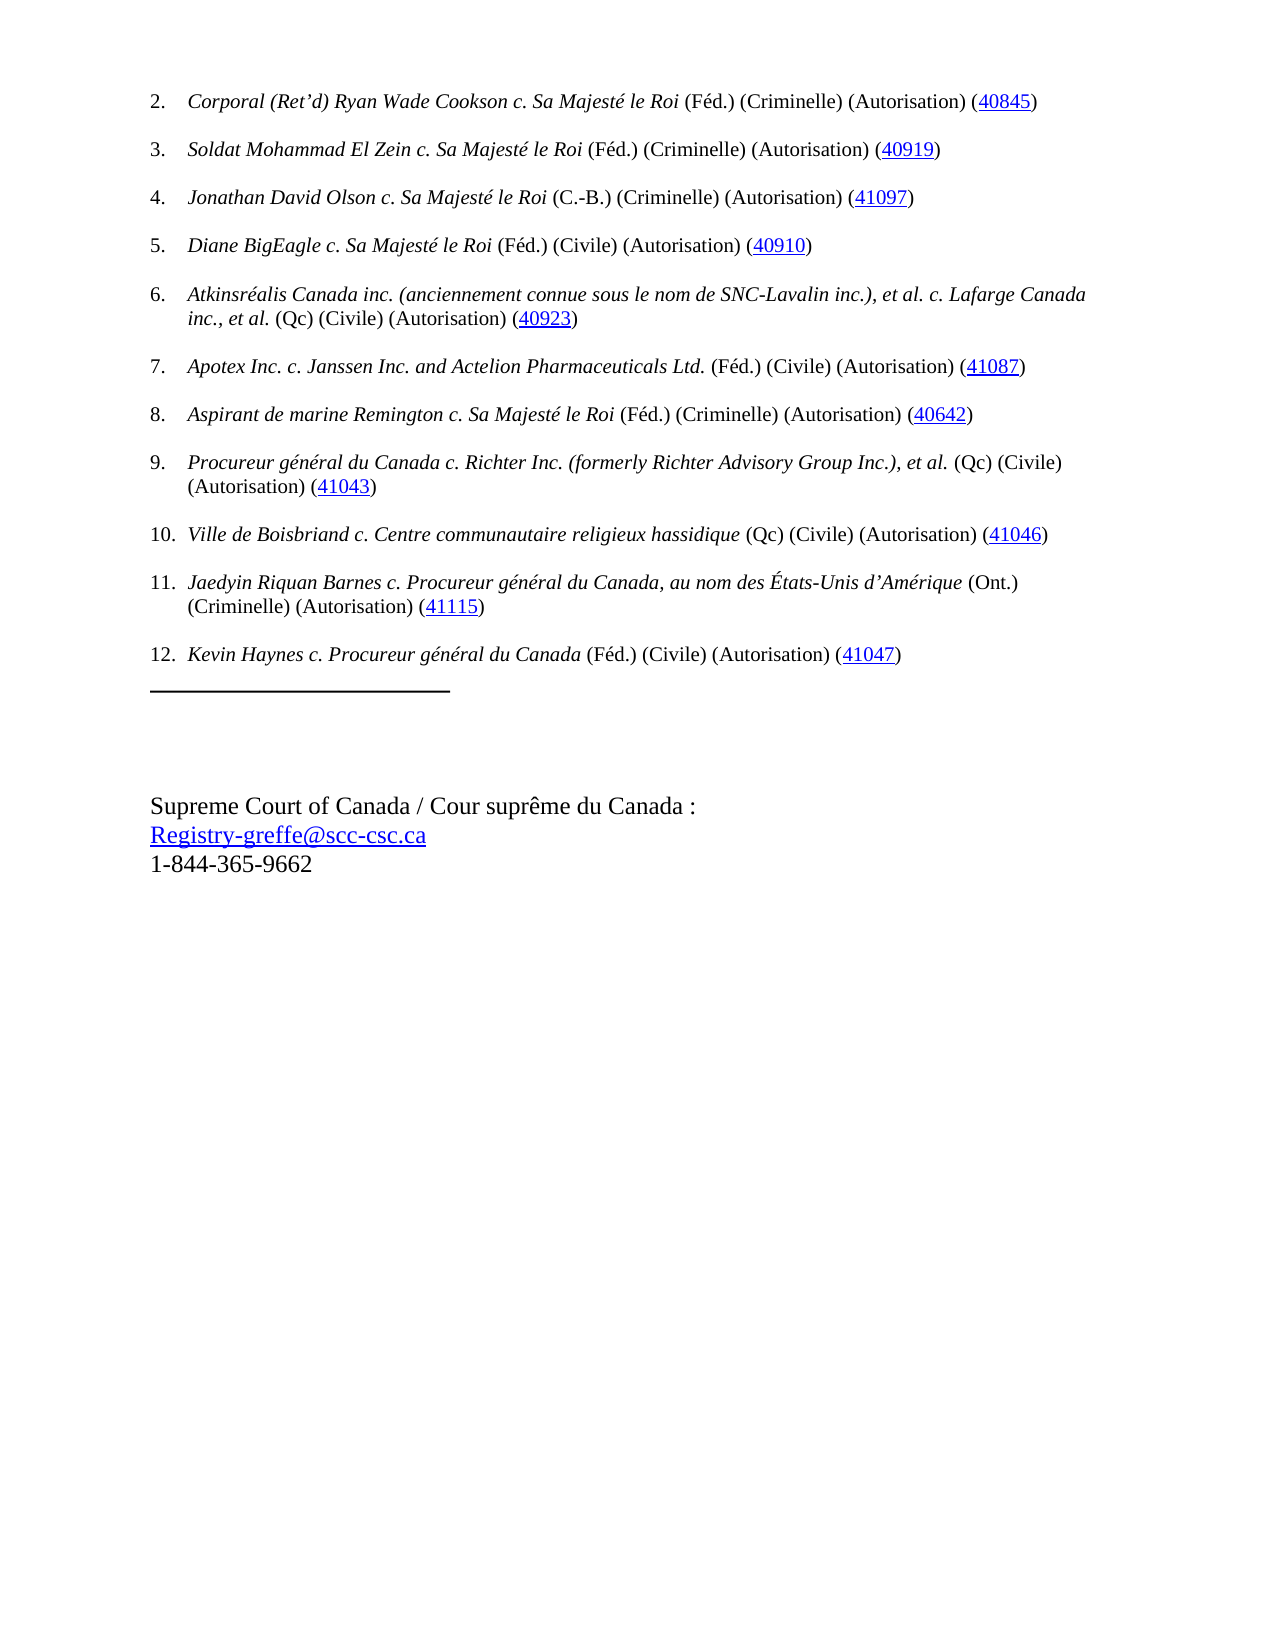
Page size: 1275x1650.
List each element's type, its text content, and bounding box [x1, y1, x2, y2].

list Kevin Haynes c. Procureur général du Canada (Féd.) (Civile) (Autorisation) (41047) [150, 642, 1125, 666]
list Apotex Inc. c. Janssen Inc. and Actelion Pharmaceuticals Ltd. (Féd.) (Civile) (Autorisation) (41087) [150, 354, 1125, 378]
list Procureur général du Canada c. Richter Inc. (formerly Richter Advisory Group Inc.), et al. (Qc) (Civile) (Autorisation) (41043) [150, 450, 1125, 498]
text Supreme Court of Canada / Cour suprême du Canada : [150, 791, 1125, 820]
list Corporal (Ret’d) Ryan Wade Cookson c. Sa Majesté le Roi (Féd.) (Criminelle) (Autorisation) (40845) [150, 89, 1125, 113]
list Diane BigEagle c. Sa Majesté le Roi (Féd.) (Civile) (Autorisation) (40910) [150, 233, 1125, 257]
list Atkinsréalis Canada inc. (anciennement connue sous le nom de SNC-Lavalin inc.), et al. c. Lafarge Canada inc., et al. (Qc) (Civile) (Autorisation) (40923) [150, 281, 1125, 329]
list Soldat Mohammad El Zein c. Sa Majesté le Roi (Féd.) (Criminelle) (Autorisation) (40919) [150, 137, 1125, 161]
text 1-844-365-9662 [150, 849, 1125, 878]
list Ville de Boisbriand c. Centre communautaire religieux hassidique (Qc) (Civile) (Autorisation) (41046) [150, 522, 1125, 546]
text Registry-greffe@scc-csc.ca [150, 820, 1125, 849]
list Aspirant de marine Remington c. Sa Majesté le Roi (Féd.) (Criminelle) (Autorisation) (40642) [150, 402, 1125, 426]
list Jaedyin Riquan Barnes c. Procureur général du Canada, au nom des États-Unis d’Amérique (Ont.) (Criminelle) (Autorisation) (41115) [150, 570, 1125, 618]
list Jonathan David Olson c. Sa Majesté le Roi (C.-B.) (Criminelle) (Autorisation) (41097) [150, 185, 1125, 209]
